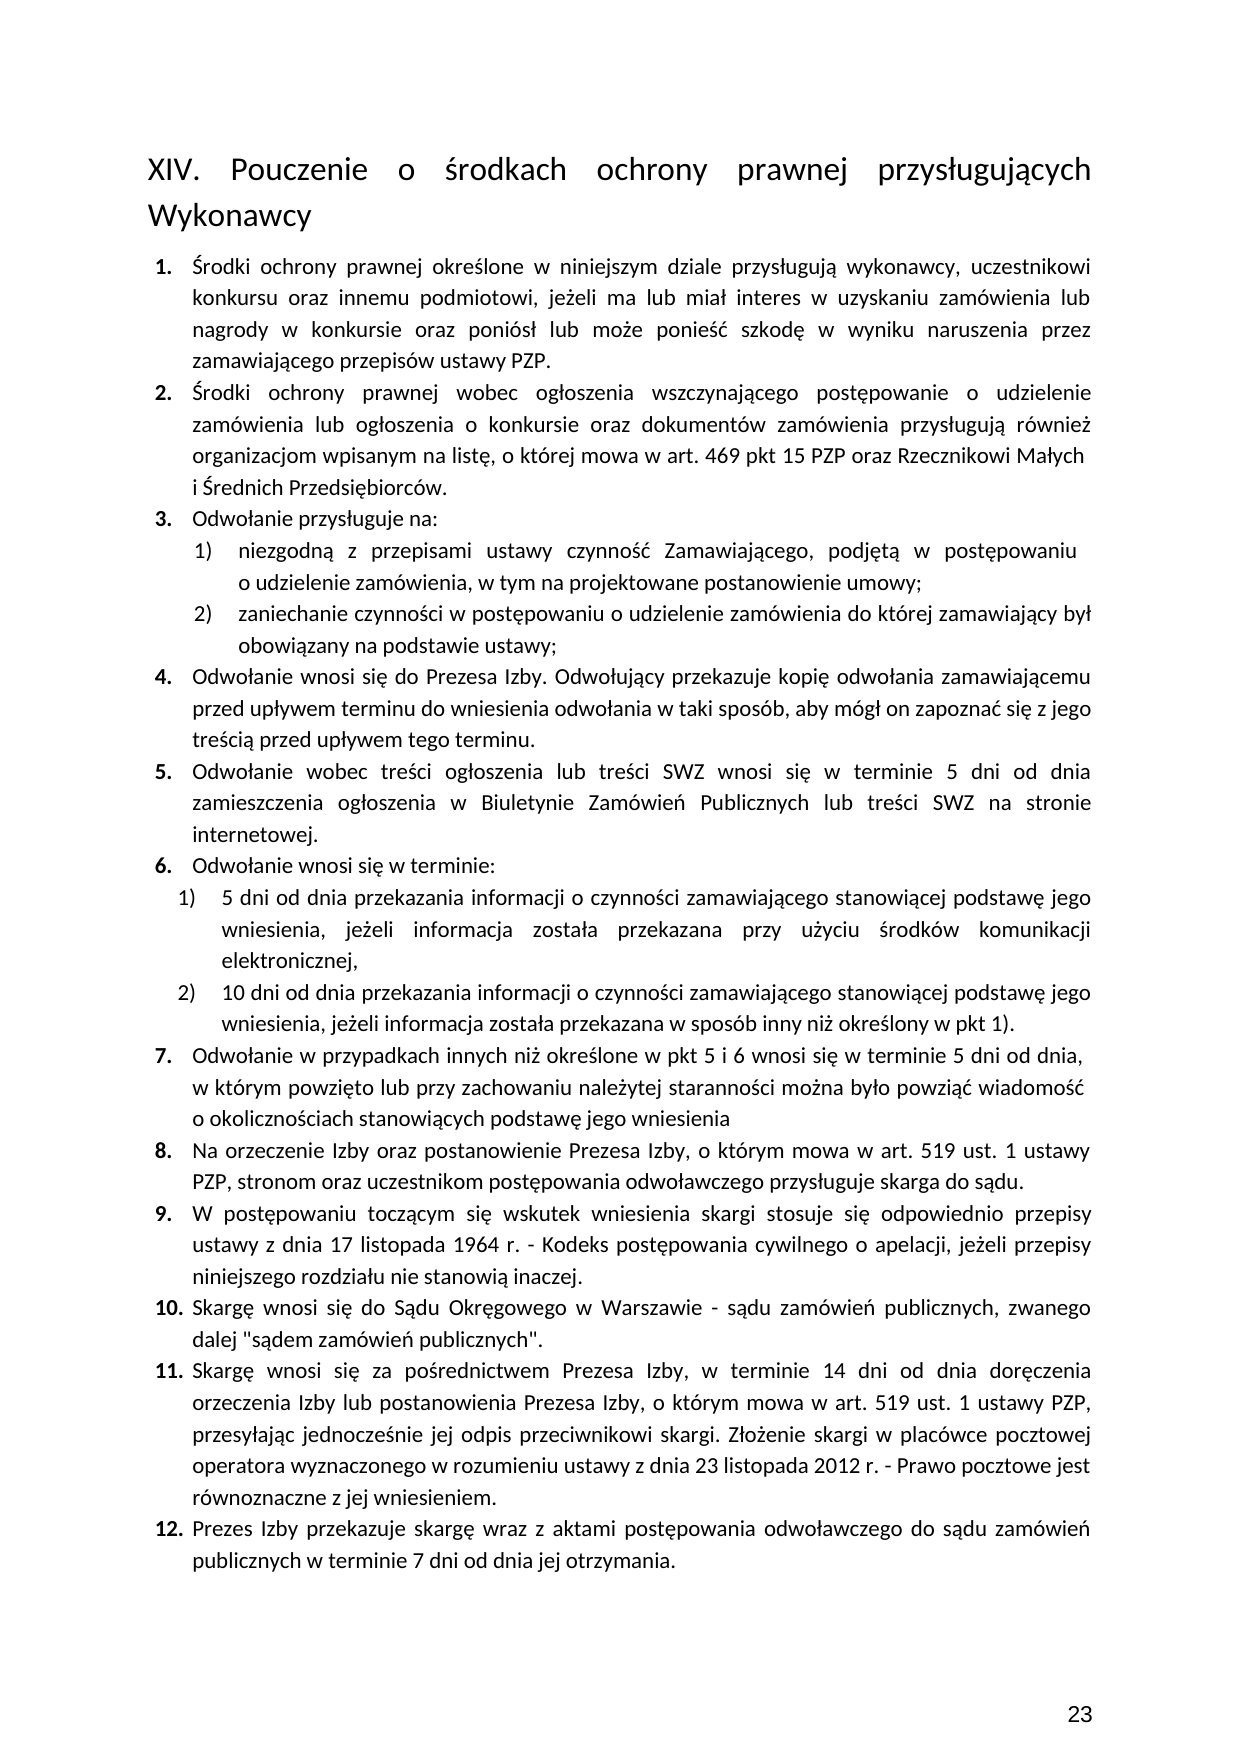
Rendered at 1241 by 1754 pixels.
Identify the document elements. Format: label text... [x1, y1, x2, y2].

text 1) 5 dni od dnia przekazania informacji o czynności zamawiającego stanowiącej podstawę jego wniesienia, jeżeli informacja została przekazana przy użyciu środków komunikacji elektronicznej, [177, 883, 1093, 974]
list Odwołanie w przypadkach innych niż określone w pkt 5 i 6 wnosi się w terminie 5 dni od dnia, w którym powzięto lub przy zachowaniu należytej staranności można było powziąć wiadomość o okolicznościach stanowiących podstawę jego wniesienia [154, 1041, 1093, 1132]
subtitle XIV. Pouczenie o środkach ochrony prawnej przysługujących Wykonawcy [148, 148, 1093, 234]
list Skargę wnosi się za pośrednictwem Prezesa Izby, w terminie 14 dni od dnia doręczenia orzeczenia Izby lub postanowienia Prezesa Izby, o którym mowa w art. 519 ust. 1 ustawy PZP, przesyłając jednocześnie jej odpis przeciwnikowi skargi. Złożenie skargi w placówce pocztowej operatora wyznaczonego w rozumieniu ustawy z dnia 23 listopada 2012 r. - Prawo pocztowe jest równoznaczne z jej wniesieniem. [154, 1357, 1093, 1511]
text 1) niezgodną z przepisami ustawy czynność Zamawiającego, podjętą w postępowaniu o udzielenie zamówienia, w tym na projektowane postanowienie umowy; [194, 536, 1093, 596]
list Odwołanie wobec treści ogłoszenia lub treści SWZ wnosi się w terminie 5 dni od dnia zamieszczenia ogłoszenia w Biuletynie Zamówień Publicznych lub treści SWZ na stronie internetowej. [154, 757, 1093, 848]
list Odwołanie przysługuje na: [154, 504, 1093, 532]
list W postępowaniu toczącym się wskutek wniesienia skargi stosuje się odpowiednio przepisy ustawy z dnia 17 listopada 1964 r. - Kodeks postępowania cywilnego o apelacji, jeżeli przepisy niniejszego rozdziału nie stanowią inaczej. [154, 1199, 1093, 1290]
list Środki ochrony prawnej wobec ogłoszenia wszczynającego postępowanie o udzielenie zamówienia lub ogłoszenia o konkursie oraz dokumentów zamówienia przysługują również organizacjom wpisanym na listę, o której mowa w art. 469 pkt 15 PZP oraz Rzecznikowi Małych i Średnich Przedsiębiorców. [154, 378, 1093, 501]
list Prezes Izby przekazuje skargę wraz z aktami postępowania odwoławczego do sądu zamówień publicznych w terminie 7 dni od dnia jej otrzymania. [154, 1514, 1093, 1574]
list Środki ochrony prawnej określone w niniejszym dziale przysługują wykonawcy, uczestnikowi konkursu oraz innemu podmiotowi, jeżeli ma lub miał interes w uzyskaniu zamówienia lub nagrody w konkursie oraz poniósł lub może ponieść szkodę w wyniku naruszenia przez zamawiającego przepisów ustawy PZP. [154, 252, 1093, 375]
text 2) zaniechanie czynności w postępowaniu o udzielenie zamówienia do której zamawiający był obowiązany na podstawie ustawy; [194, 599, 1093, 659]
list Na orzeczenie Izby oraz postanowienie Prezesa Izby, o którym mowa w art. 519 ust. 1 ustawy PZP, stronom oraz uczestnikom postępowania odwoławczego przysługuje skarga do sądu. [154, 1136, 1093, 1195]
list Odwołanie wnosi się w terminie: [154, 852, 1093, 880]
list Skargę wnosi się do Sądu Okręgowego w Warszawie - sądu zamówień publicznych, zwanego dalej "sądem zamówień publicznych". [154, 1293, 1093, 1353]
list Odwołanie wnosi się do Prezesa Izby. Odwołujący przekazuje kopię odwołania zamawiającemu przed upływem terminu do wniesienia odwołania w taki sposób, aby mógł on zapoznać się z jego treścią przed upływem tego terminu. [154, 662, 1093, 753]
text 2) 10 dni od dnia przekazania informacji o czynności zamawiającego stanowiącej podstawę jego wniesienia, jeżeli informacja została przekazana w sposób inny niż określony w pkt 1). [177, 978, 1093, 1037]
